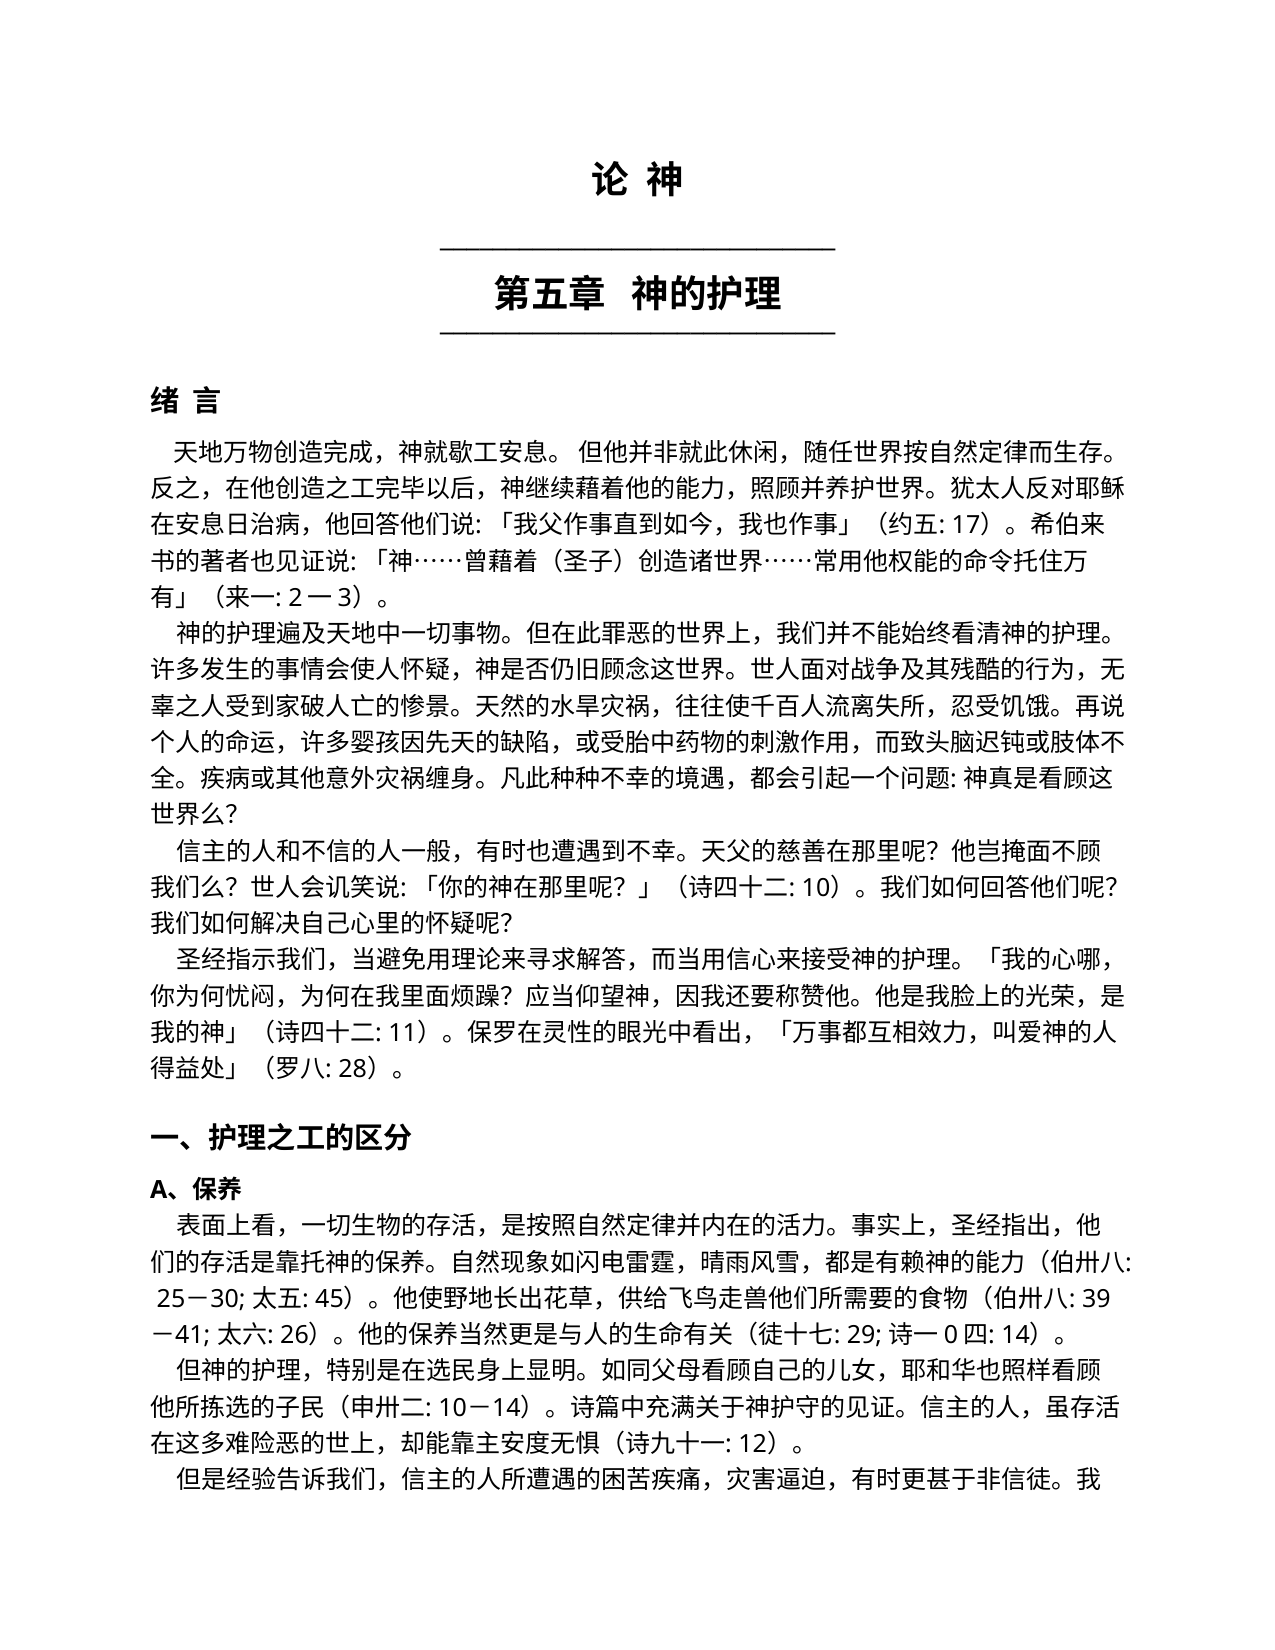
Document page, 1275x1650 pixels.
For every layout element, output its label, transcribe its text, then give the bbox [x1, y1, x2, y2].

subtitle A、保养 [150, 1169, 1125, 1206]
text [150, 1459, 1125, 1496]
subtitle 第五章 神的护理 [150, 264, 1125, 318]
text 但神的护理，特别是在选民身上显明。如同父母看顾自己的儿女，耶和华也照样看顾他所拣选的子民（申卅二: 10－14）。诗篇中充满关于神护守的见证。信主的人，虽存活在这多难险恶的世上，却能靠主安度无惧（诗九十一: 12）。 [150, 1351, 1125, 1459]
text ────────────────────────────── [150, 234, 1125, 264]
text 天地万物创造完成，神就歇工安息。 但他并非就此休闲，随任世界按自然定律而生存。反之，在他创造之工完毕以后，神继续藉着他的能力，照顾并养护世界。犹太人反对耶稣在安息日治病，他回答他们说: 「我父作事直到如今，我也作事」（约五: 17）。希伯来书的著者也见证说: 「神……曾藉着（圣子）创造诸世界……常用他权能的命令托住万有」（来一: 2一3）。 [150, 432, 1125, 614]
text 表面上看，一切生物的存活，是按照自然定律并内在的活力。事实上，圣经指出，他们的存活是靠托神的保养。自然现象如闪电雷霆，晴雨风雪，都是有赖神的能力（伯卅八: 25－30; 太五: 45）。他使野地长出花草，供给飞鸟走兽他们所需要的食物（伯卅八: 39－41; 太六: 26）。他的保养当然更是与人的生命有关（徒十七: 29; 诗一0四: 14）。 [150, 1206, 1125, 1351]
text 信主的人和不信的人一般，有时也遭遇到不幸。天父的慈善在那里呢？他岂掩面不顾我们么？世人会讥笑说: 「你的神在那里呢？」（诗四十二: 10）。我们如何回答他们呢？我们如何解决自己心里的怀疑呢？ [150, 831, 1125, 940]
text 圣经指示我们，当避免用理论来寻求解答，而当用信心来接受神的护理。「我的心哪，你为何忧闷，为何在我里面烦躁？应当仰望神，因我还要称赞他。他是我脸上的光荣，是我的神」（诗四十二: 11）。保罗在灵性的眼光中看出，「万事都互相效力，叫爱神的人得益处」（罗八: 28）。 [150, 940, 1125, 1085]
text 神的护理遍及天地中一切事物。但在此罪恶的世界上，我们并不能始终看清神的护理。许多发生的事情会使人怀疑，神是否仍旧顾念这世界。世人面对战争及其残酷的行为，无辜之人受到家破人亡的惨景。天然的水旱灾祸，往往使千百人流离失所，忍受饥饿。再说个人的命运，许多婴孩因先天的缺陷，或受胎中药物的刺激作用，而致头脑迟钝或肢体不全。疾病或其他意外灾祸缠身。凡此种种不幸的境遇，都会引起一个问题: 神真是看顾这世界么？ [150, 614, 1125, 831]
text ────────────────────────────── [150, 318, 1125, 348]
subtitle 绪 言 [150, 378, 1125, 420]
subtitle 论 神 [150, 150, 1125, 204]
subtitle 一、护理之工的区分 [150, 1115, 1125, 1157]
